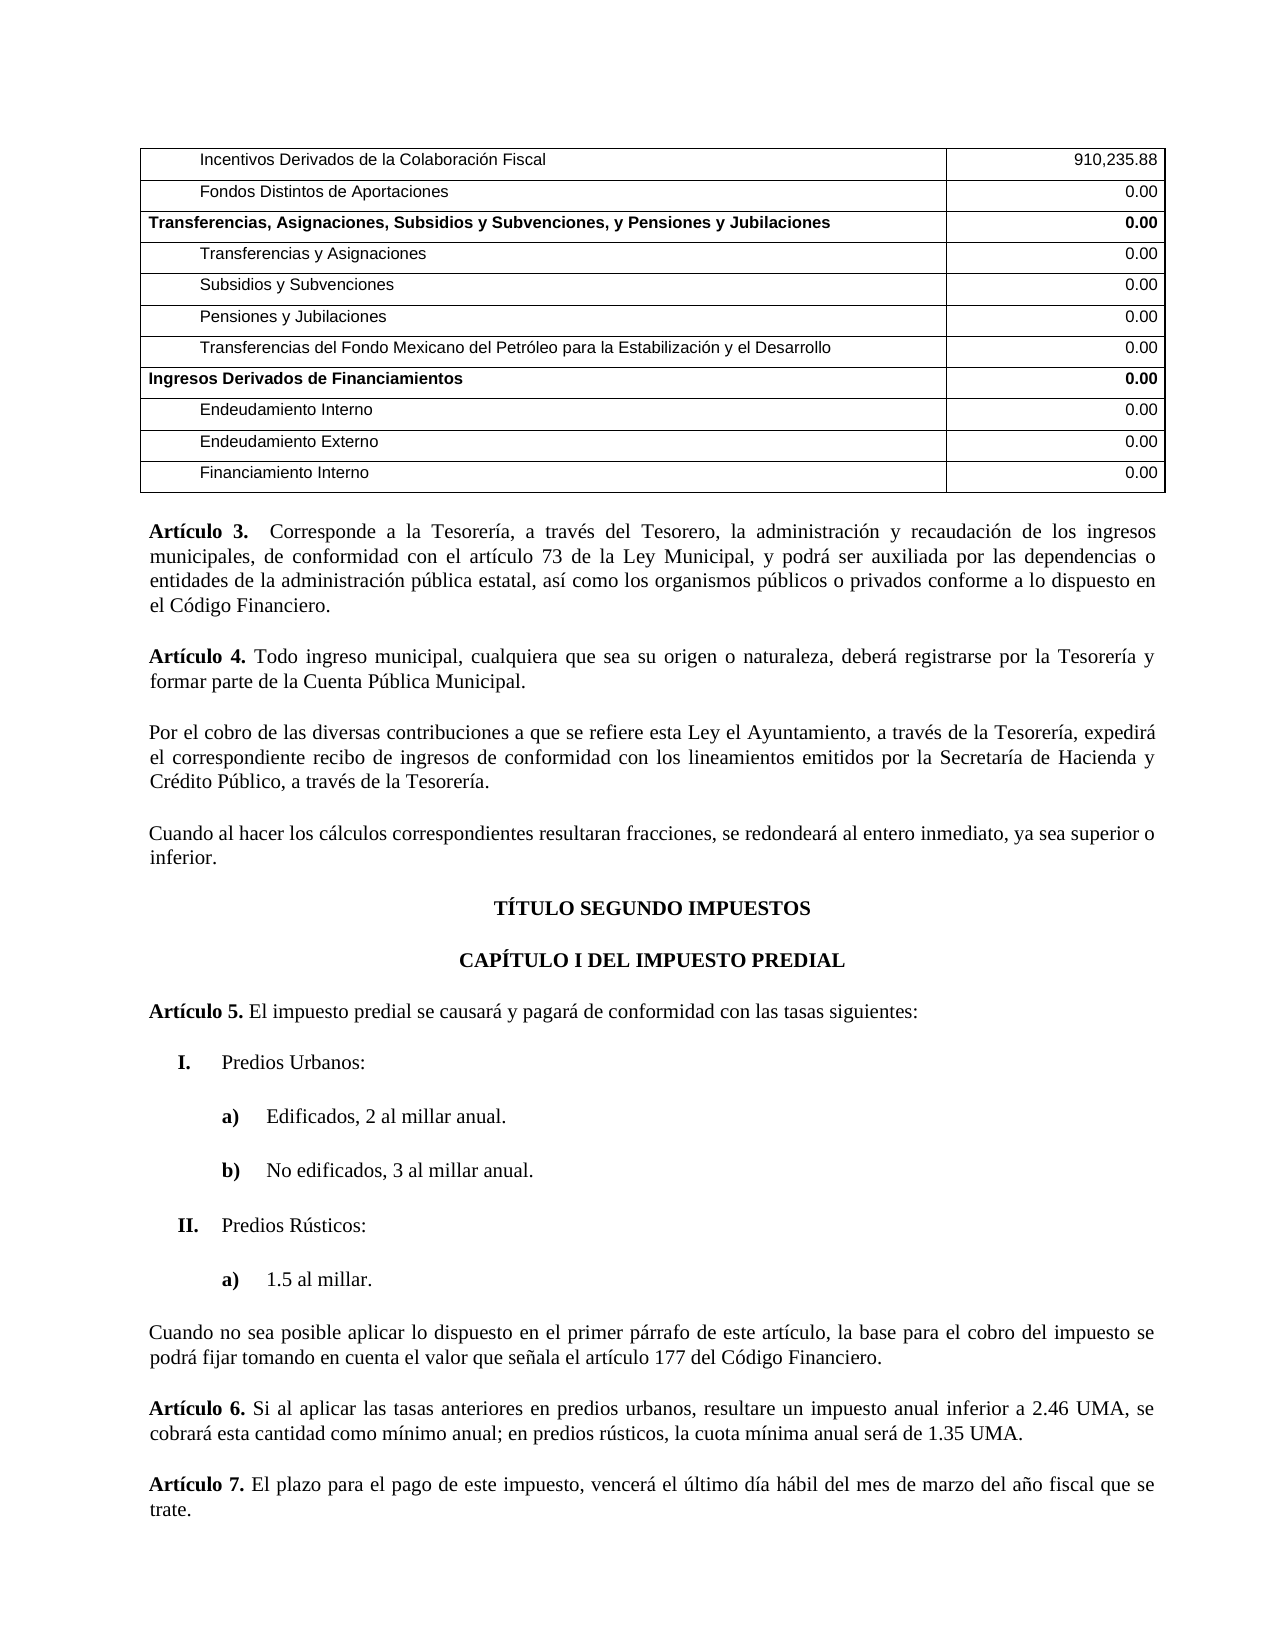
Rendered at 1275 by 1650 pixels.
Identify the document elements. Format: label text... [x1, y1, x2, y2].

table_cell Endeudamiento Interno [141, 399, 946, 429]
text Cuando al hacer los cálculos correspondientes resultaran fracciones, se redondeará al entero inmediato, ya sea superior o inferior. [148, 821, 1157, 869]
table_cell Endeudamiento Externo [141, 431, 946, 461]
table_cell Subsidios y Subvenciones [141, 274, 946, 304]
table_cell 0.00 [947, 274, 1164, 304]
table_cell Financiamiento Interno [141, 462, 946, 492]
text Artículo 6. Si al aplicar las tasas anteriores en predios urbanos, resultare un impuesto anual inferior a 2.46 UMA, se cobrará esta cantidad como mínimo anual; en predios rústicos, la cuota mínima anual será de 1.35 UMA. [148, 1396, 1157, 1445]
table_cell Fondos Distintos de Aportaciones [141, 181, 946, 211]
table_cell Ingresos Derivados de Financiamientos [141, 368, 946, 398]
table_cell Transferencias y Asignaciones [141, 243, 946, 273]
list Predios Urbanos: [177, 1050, 1157, 1074]
table_cell 0.00 [947, 306, 1164, 336]
table_cell 0.00 [947, 462, 1164, 492]
text Artículo 5. El impuesto predial se causará y pagará de conformidad con las tasas siguientes: [148, 999, 1157, 1023]
table_cell 910,235.88 [947, 149, 1164, 179]
table_cell 0.00 [947, 399, 1164, 429]
text TÍTULO SEGUNDO IMPUESTOS [148, 896, 1157, 920]
table_cell Incentivos Derivados de la Colaboración Fiscal [141, 149, 946, 179]
table_cell 0.00 [947, 368, 1164, 398]
table_cell Transferencias del Fondo Mexicano del Petróleo para la Estabilización y el Desarrollo [141, 337, 946, 367]
list No edificados, 3 al millar anual. [222, 1158, 1157, 1182]
text Artículo 7. El plazo para el pago de este impuesto, vencerá el último día hábil del mes de marzo del año fiscal que se trate. [148, 1472, 1157, 1521]
table_cell Pensiones y Jubilaciones [141, 306, 946, 336]
text Artículo 3. Corresponde a la Tesorería, a través del Tesorero, la administración y recaudación de los ingresos municipales, de conformidad con el artículo 73 de la Ley Municipal, y podrá ser auxiliada por las dependencias o entidades de la administración pública estatal, así como los organismos públicos o privados conforme a lo dispuesto en el Código Financiero. [148, 519, 1157, 617]
list Edificados, 2 al millar anual. [222, 1104, 1157, 1128]
table_cell 0.00 [947, 337, 1164, 367]
text Artículo 4. Todo ingreso municipal, cualquiera que sea su origen o naturaleza, deberá registrarse por la Tesorería y formar parte de la Cuenta Pública Municipal. [148, 644, 1157, 693]
subtitle CAPÍTULO I DEL IMPUESTO PREDIAL [148, 947, 1157, 972]
list 1.5 al millar. [222, 1266, 1157, 1291]
table_cell 0.00 [947, 181, 1164, 211]
text Por el cobro de las diversas contribuciones a que se refiere esta Ley el Ayuntamiento, a través de la Tesorería, expedirá el correspondiente recibo de ingresos de conformidad con los lineamientos emitidos por la Secretaría de Hacienda y Crédito Público, a través de la Tesorería. [148, 720, 1157, 793]
table_cell 0.00 [947, 243, 1164, 273]
table_cell 0.00 [947, 431, 1164, 461]
table_cell 0.00 [947, 212, 1164, 242]
list Predios Rústicos: [177, 1212, 1157, 1237]
text Cuando no sea posible aplicar lo dispuesto en el primer párrafo de este artículo, la base para el cobro del impuesto se podrá fijar tomando en cuenta el valor que señala el artículo 177 del Código Financiero. [148, 1320, 1157, 1369]
table_cell Transferencias, Asignaciones, Subsidios y Subvenciones, y Pensiones y Jubilaciones [141, 212, 946, 242]
